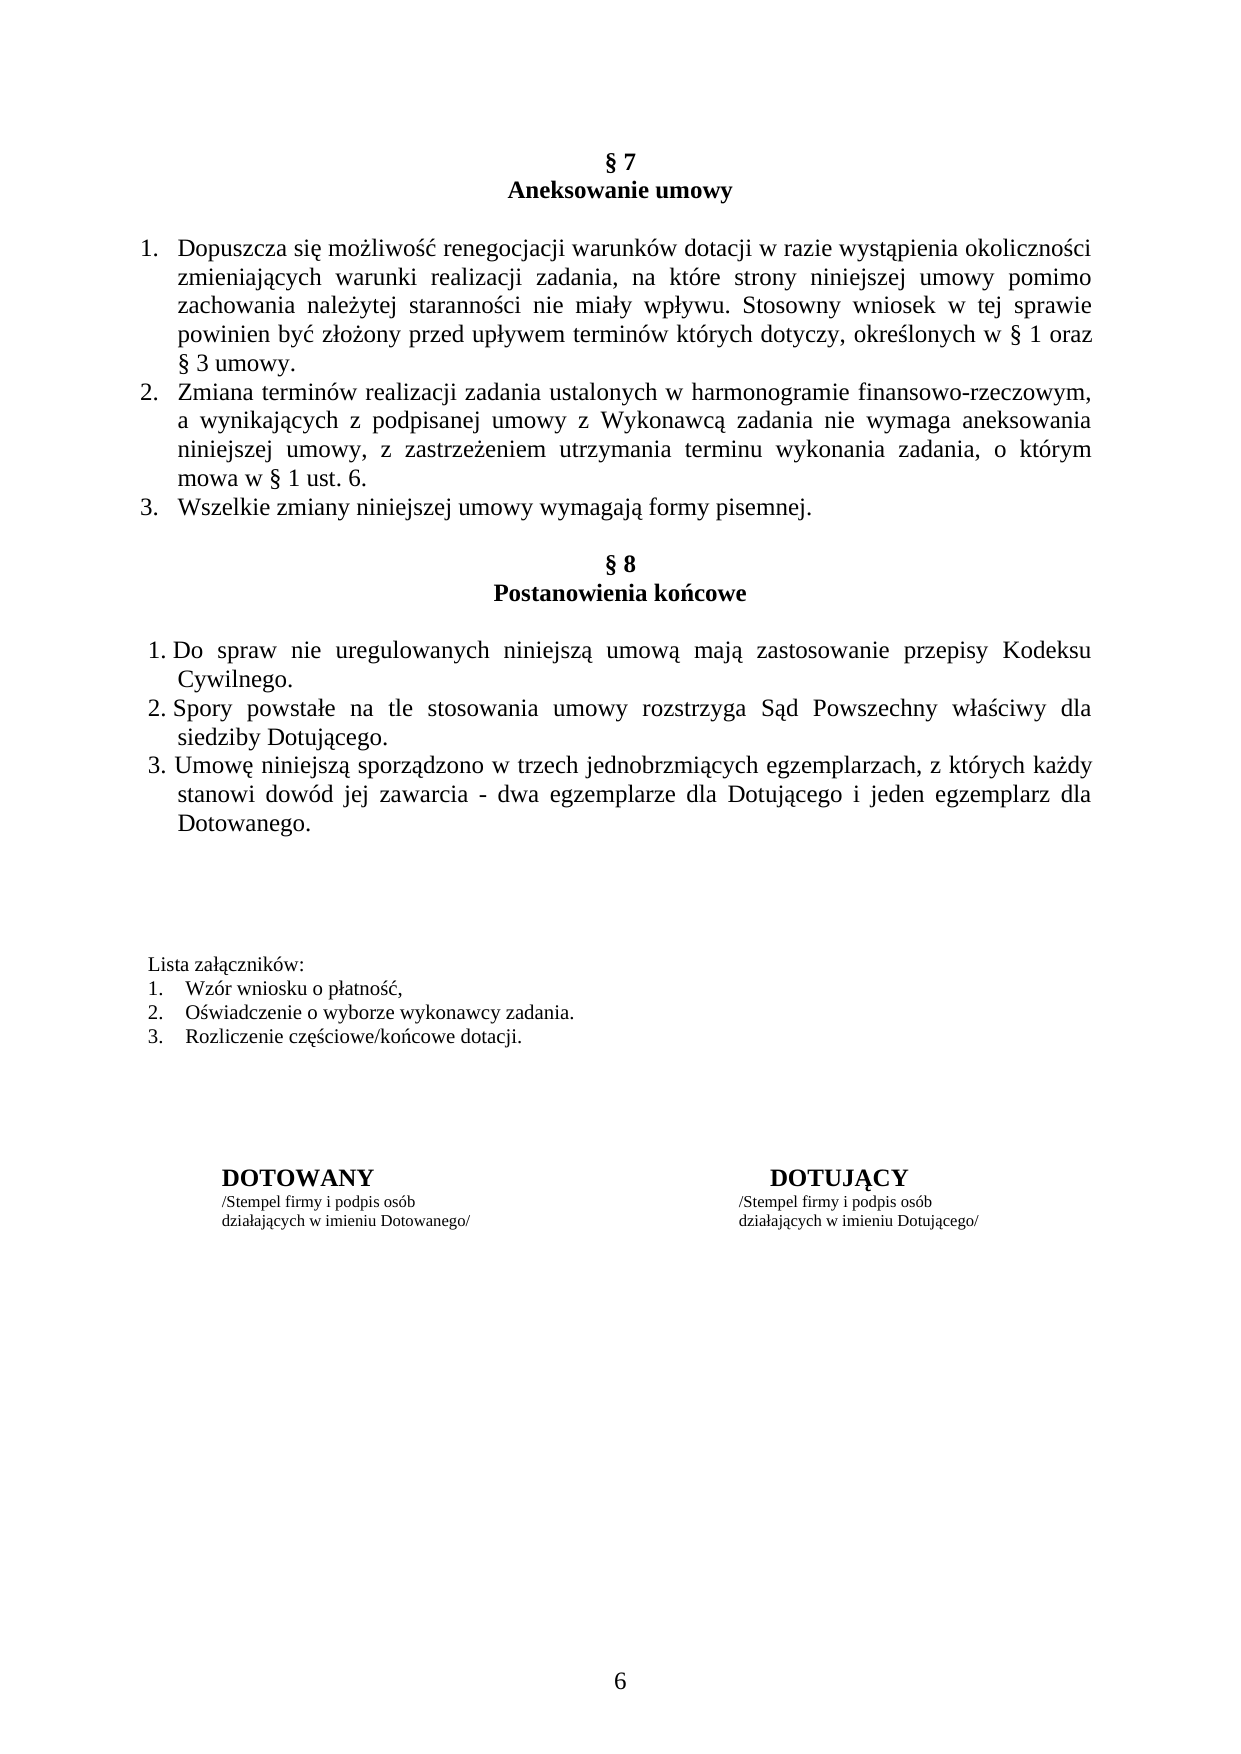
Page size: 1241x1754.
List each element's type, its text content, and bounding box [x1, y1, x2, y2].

text 2. Spory powstałe na tle stosowania umowy rozstrzyga Sąd Powszechny właściwy dla siedziby Dotującego. [148, 693, 1092, 751]
text 3. Umowę niniejszą sporządzono w trzech jednobrzmiących egzemplarzach, z których każdy stanowi dowód jej zawarcia - dwa egzemplarze dla Dotującego i jeden egzemplarz dla Dotowanego. [148, 751, 1092, 837]
text 1. Do spraw nie uregulowanych niniejszą umową mają zastosowanie przepisy Kodeksu Cywilnego. [148, 636, 1092, 693]
text działających w imieniu Dotowanego/ działających w imieniu Dotującego/ [148, 1211, 1092, 1230]
list Zmiana terminów realizacji zadania ustalonych w harmonogramie finansowo-rzeczowym, a wynikających z podpisanej umowy z Wykonawcą zadania nie wymaga aneksowania niniejszej umowy, z zastrzeżeniem utrzymania terminu wykonania zadania, o którym mowa w § 1 ust. 6. [140, 377, 1092, 492]
list Wszelkie zmiany niniejszej umowy wymagają formy pisemnej. [140, 492, 1092, 521]
text DOTOWANY DOTUJĄCY [148, 1163, 1092, 1192]
text Aneksowanie umowy [148, 176, 1092, 204]
list Dopuszcza się możliwość renegocjacji warunków dotacji w razie wystąpienia okoliczności zmieniających warunki realizacji zadania, na które strony niniejszej umowy pomimo zachowania należytej staranności nie miały wpływu. Stosowny wniosek w tej sprawie powinien być złożony przed upływem terminów których dotyczy, określonych w § 1 oraz § 3 umowy. [140, 233, 1092, 377]
text § 8 [148, 549, 1092, 578]
text Lista załączników: [148, 952, 1092, 976]
text /Stempel firmy i podpis osób /Stempel firmy i podpis osób [148, 1192, 1092, 1211]
text Postanowienia końcowe [148, 578, 1092, 607]
list Wzór wniosku o płatność, [148, 976, 1092, 1000]
list Rozliczenie częściowe/końcowe dotacji. [148, 1024, 1092, 1048]
text § 7 [148, 147, 1092, 176]
list Oświadczenie o wyborze wykonawcy zadania. [148, 1000, 1092, 1024]
